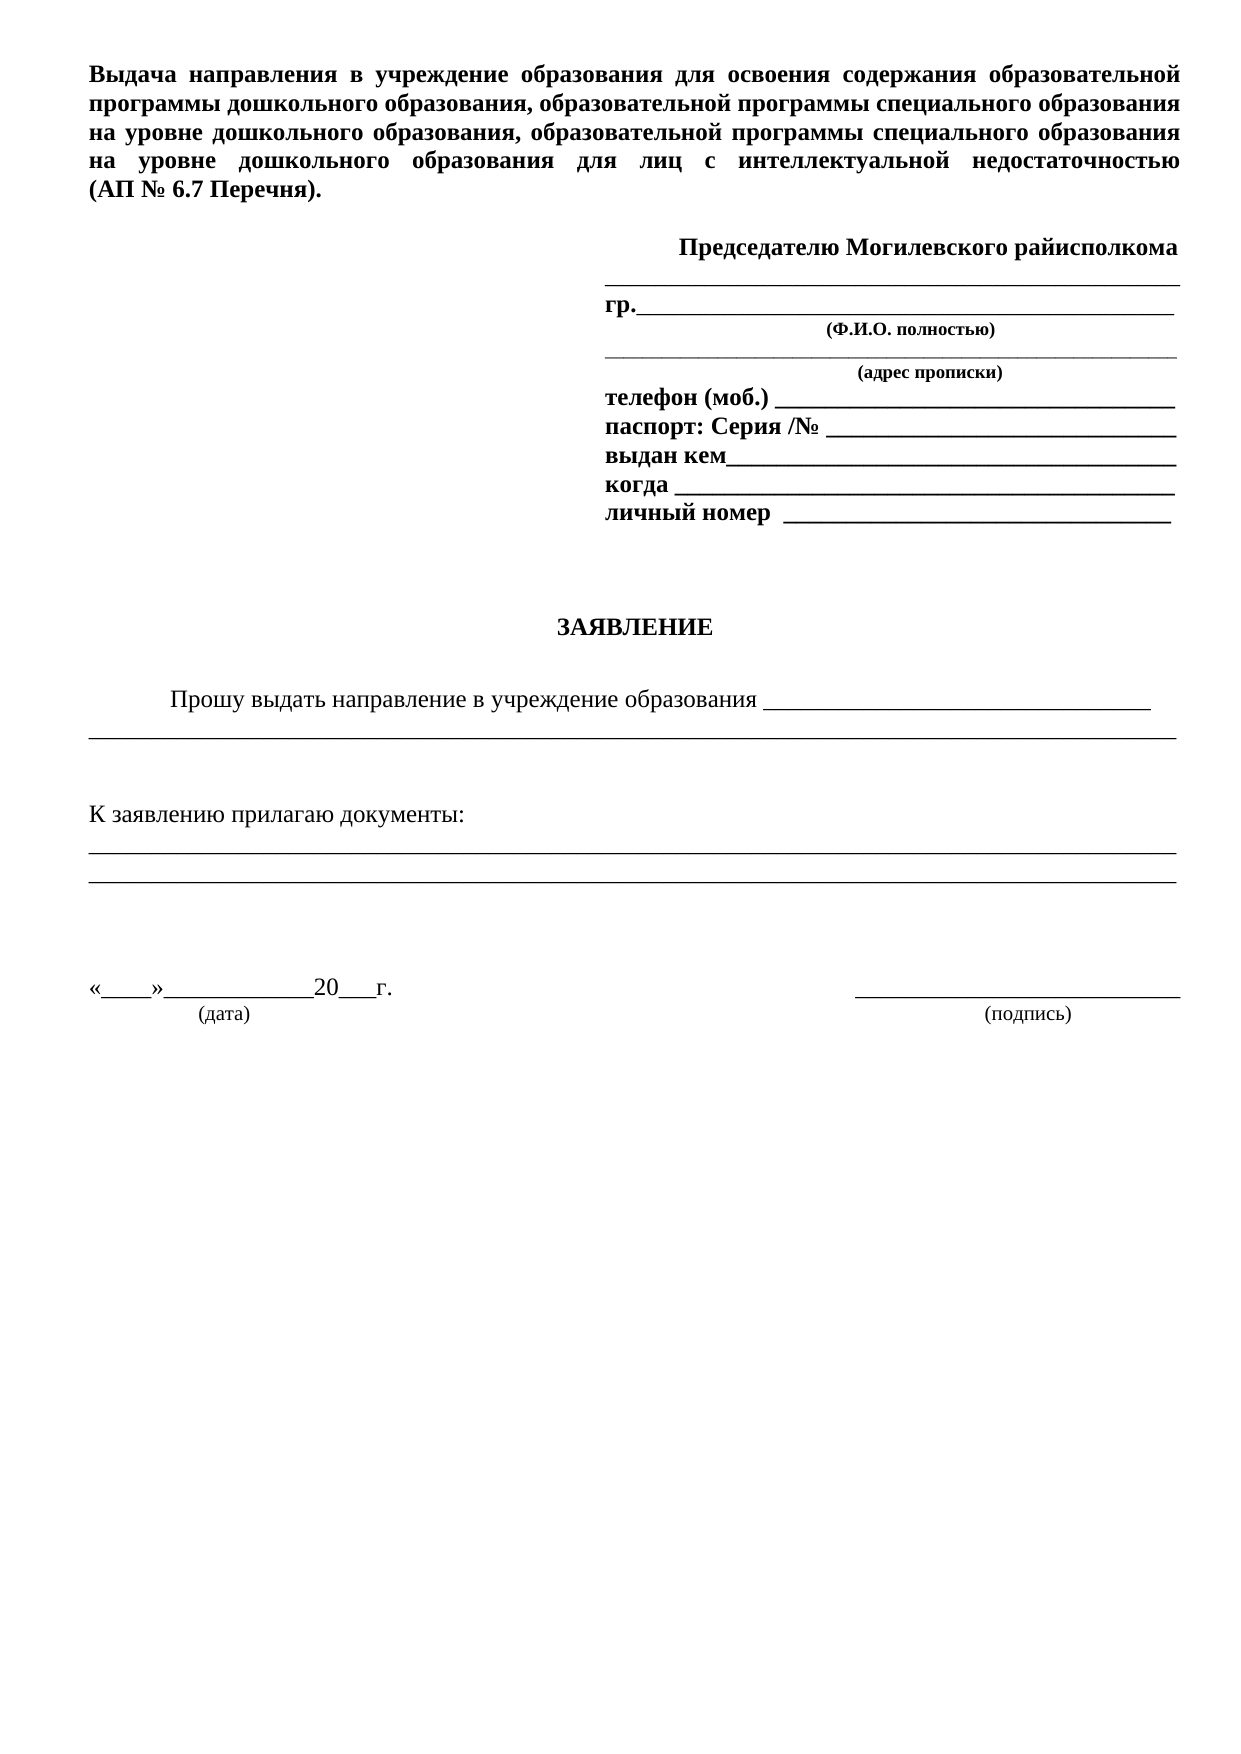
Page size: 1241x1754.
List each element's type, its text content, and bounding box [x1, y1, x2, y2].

text телефон (моб.) ________________________________ [89, 382, 1181, 411]
text (дата) (подпись) [89, 1001, 1181, 1025]
text ЗАЯВЛЕНИЕ [89, 612, 1181, 641]
text личный номер _______________________________ [89, 497, 1181, 526]
text гр.___________________________________________ [89, 289, 1181, 318]
text «____»____________20___г. __________________________ [89, 972, 1181, 1001]
text Прошу выдать направление в учреждение образования _______________________________ _______________________________________________________________________________________ [89, 684, 1181, 742]
text _____________________________________________________________ [89, 339, 1181, 361]
text Выдача направления в учреждение образования для освоения содержания образовательной программы дошкольного образования, образовательной программы специального образования на уровне дошкольного образования, образовательной программы специального образования на уровне дошкольного образования для лиц с интеллектуальной недостаточностью (АП № 6.7 Перечня). [89, 59, 1181, 203]
text ______________________________________________ [89, 260, 1181, 289]
text выдан кем____________________________________ [89, 440, 1181, 469]
text (адрес прописки) [531, 361, 1181, 382]
text (Ф.И.О. полностью) [531, 318, 1181, 339]
text паспорт: Серия /№ ____________________________ [89, 411, 1181, 440]
text когда ________________________________________ [89, 469, 1181, 497]
text К заявлению прилагаю документы: [89, 799, 1181, 828]
text _______________________________________________________________________________________ [89, 828, 1181, 857]
text Председателю Могилевского райисполкома [605, 232, 1181, 260]
text _______________________________________________________________________________________ [89, 857, 1181, 886]
